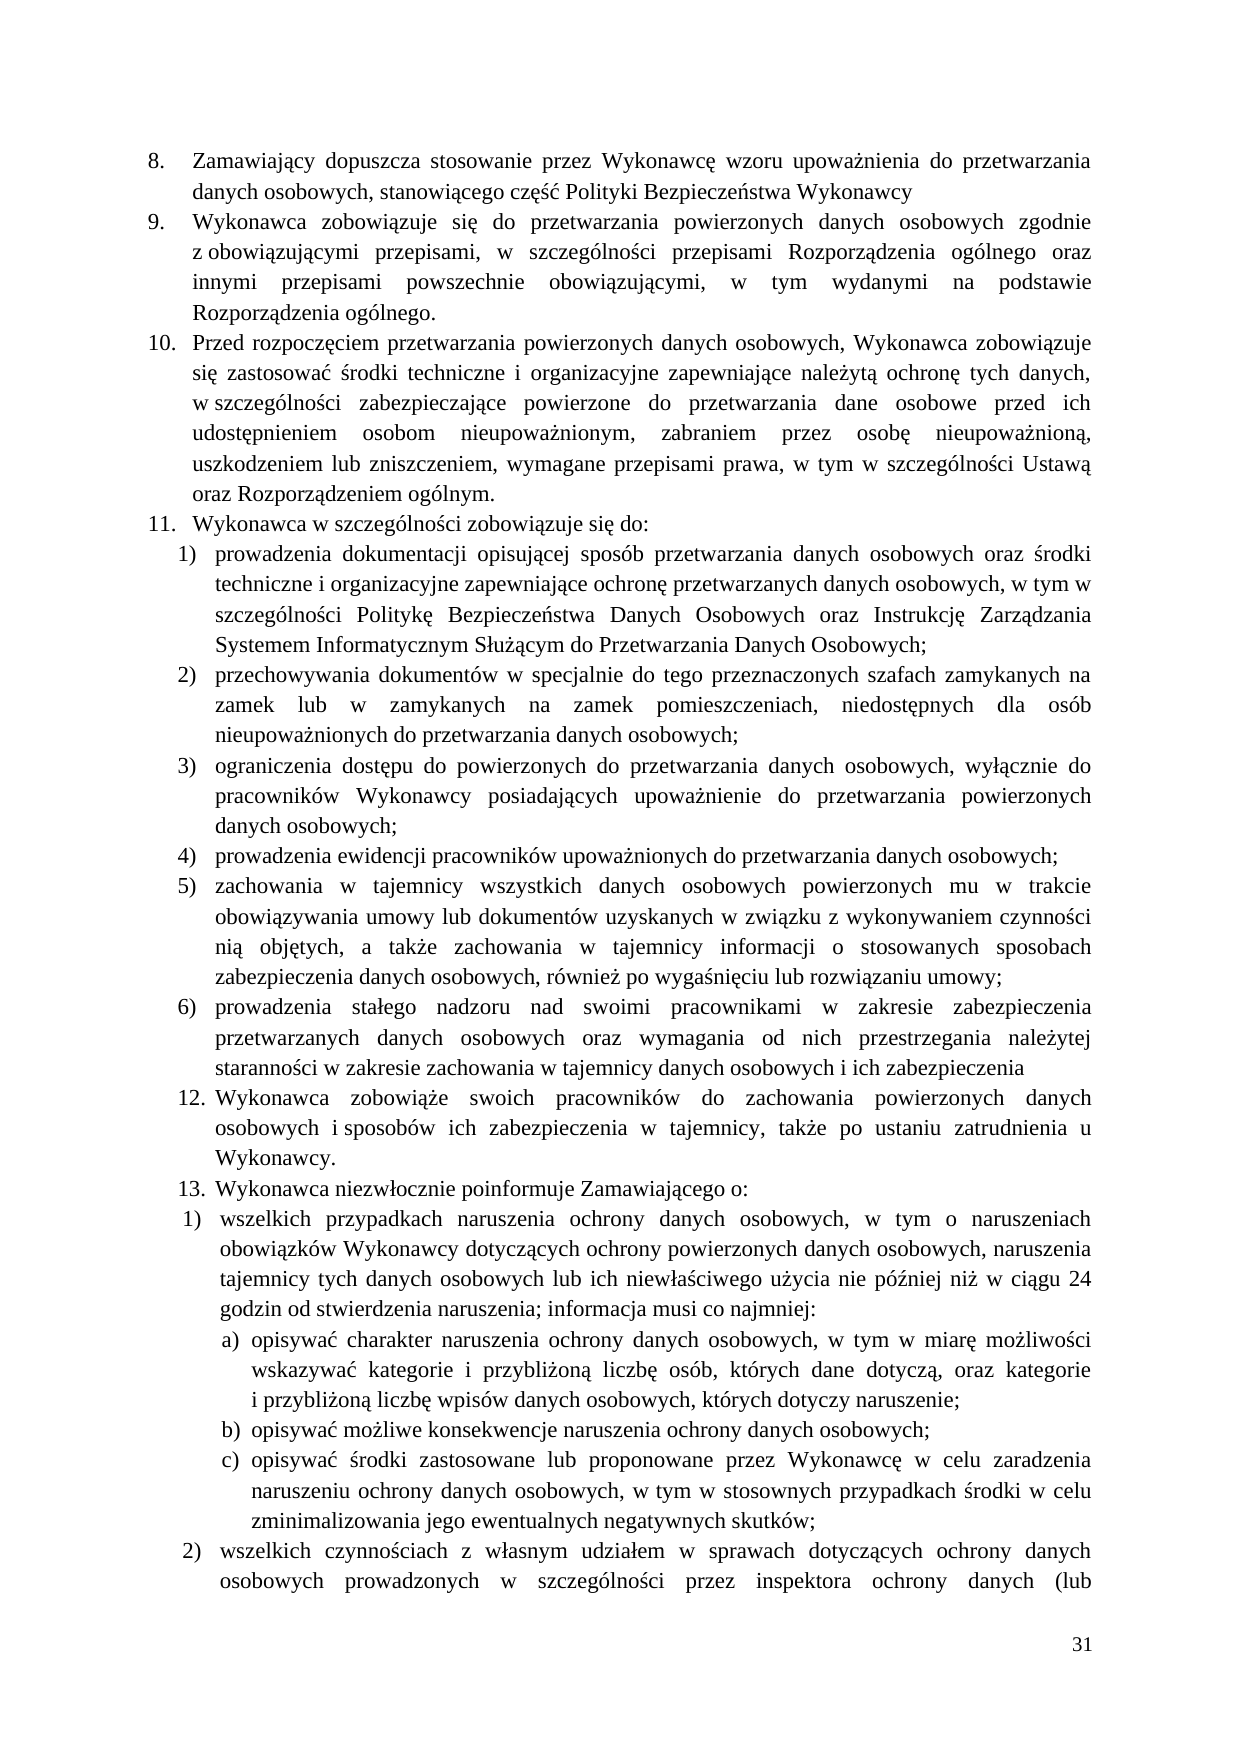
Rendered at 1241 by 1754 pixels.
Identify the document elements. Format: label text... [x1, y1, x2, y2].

list opisywać charakter naruszenia ochrony danych osobowych, w tym w miarę możliwości wskazywać kategorie i przybliżoną liczbę osób, których dane dotyczą, oraz kategorie i przybliżoną liczbę wpisów danych osobowych, których dotyczy naruszenie; [221, 1326, 1093, 1412]
list prowadzenia dokumentacji opisującej sposób przetwarzania danych osobowych oraz środki techniczne i organizacyjne zapewniające ochronę przetwarzanych danych osobowych, w tym w szczególności Politykę Bezpieczeństwa Danych Osobowych oraz Instrukcję Zarządzania Systemem Informatycznym Służącym do Przetwarzania Danych Osobowych; [177, 540, 1093, 657]
list Wykonawca niezwłocznie poinformuje Zamawiającego o: [177, 1175, 1093, 1201]
list prowadzenia ewidencji pracowników upoważnionych do przetwarzania danych osobowych; [177, 842, 1093, 869]
list przechowywania dokumentów w specjalnie do tego przeznaczonych szafach zamykanych na zamek lub w zamykanych na zamek pomieszczeniach, niedostępnych dla osób nieupoważnionych do przetwarzania danych osobowych; [177, 661, 1093, 748]
list Wykonawca zobowiąże swoich pracowników do zachowania powierzonych danych osobowych i sposobów ich zabezpieczenia w tajemnicy, także po ustaniu zatrudnienia u Wykonawcy. [177, 1084, 1093, 1171]
list prowadzenia stałego nadzoru nad swoimi pracownikami w zakresie zabezpieczenia przetwarzanych danych osobowych oraz wymagania od nich przestrzegania należytej staranności w zakresie zachowania w tajemnicy danych osobowych i ich zabezpieczenia [177, 993, 1093, 1080]
list ograniczenia dostępu do powierzonych do przetwarzania danych osobowych, wyłącznie do pracowników Wykonawcy posiadających upoważnienie do przetwarzania powierzonych danych osobowych; [177, 752, 1093, 838]
list zachowania w tajemnicy wszystkich danych osobowych powierzonych mu w trakcie obowiązywania umowy lub dokumentów uzyskanych w związku z wykonywaniem czynności nią objętych, a także zachowania w tajemnicy informacji o stosowanych sposobach zabezpieczenia danych osobowych, również po wygaśnięciu lub rozwiązaniu umowy; [177, 873, 1093, 989]
list opisywać środki zastosowane lub proponowane przez Wykonawcę w celu zaradzenia naruszeniu ochrony danych osobowych, w tym w stosownych przypadkach środki w celu zminimalizowania jego ewentualnych negatywnych skutków; [221, 1447, 1093, 1533]
list Wykonawca w szczególności zobowiązuje się do: [148, 510, 1093, 536]
list wszelkich przypadkach naruszenia ochrony danych osobowych, w tym o naruszeniach obowiązków Wykonawcy dotyczących ochrony powierzonych danych osobowych, naruszenia tajemnicy tych danych osobowych lub ich niewłaściwego użycia nie później niż w ciągu 24 godzin od stwierdzenia naruszenia; informacja musi co najmniej: [182, 1205, 1093, 1322]
list Przed rozpoczęciem przetwarzania powierzonych danych osobowych, Wykonawca zobowiązuje się zastosować środki techniczne i organizacyjne zapewniające należytą ochronę tych danych, w szczególności zabezpieczające powierzone do przetwarzania dane osobowe przed ich udostępnieniem osobom nieupoważnionym, zabraniem przez osobę nieupoważnioną, uszkodzeniem lub zniszczeniem, wymagane przepisami prawa, w tym w szczególności Ustawą oraz Rozporządzeniem ogólnym. [148, 329, 1093, 506]
list Zamawiający dopuszcza stosowanie przez Wykonawcę wzoru upoważnienia do przetwarzania danych osobowych, stanowiącego część Polityki Bezpieczeństwa Wykonawcy [148, 148, 1093, 204]
list Wykonawca zobowiązuje się do przetwarzania powierzonych danych osobowych zgodnie z obowiązującymi przepisami, w szczególności przepisami Rozporządzenia ogólnego oraz innymi przepisami powszechnie obowiązującymi, w tym wydanymi na podstawie Rozporządzenia ogólnego. [148, 208, 1093, 325]
list opisywać możliwe konsekwencje naruszenia ochrony danych osobowych; [221, 1416, 1093, 1443]
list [182, 1537, 1093, 1594]
